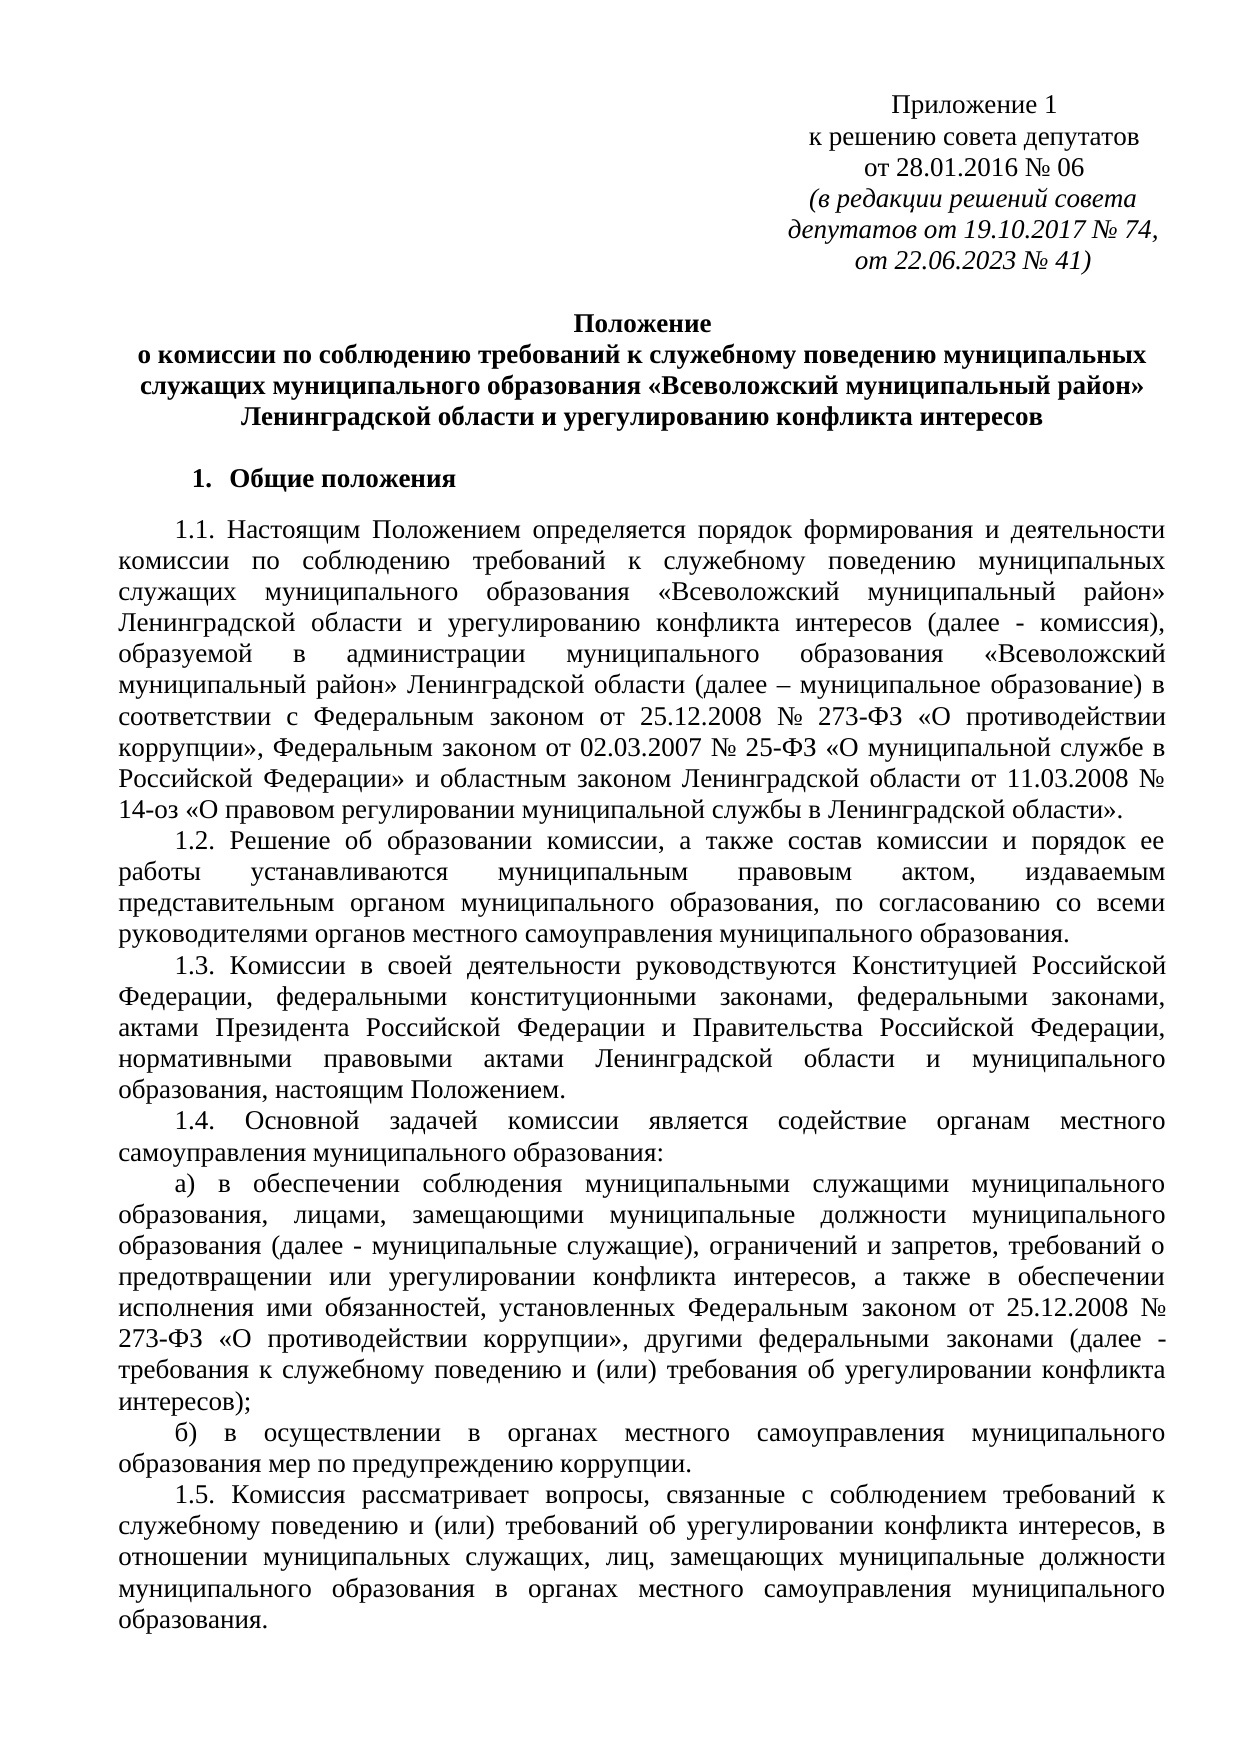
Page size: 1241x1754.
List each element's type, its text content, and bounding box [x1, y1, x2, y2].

title о комиссии по соблюдению требований к служебному поведению муниципальных служащих муниципального образования «Всеволожский муниципальный район» Ленинградской области и урегулированию конфликта интересов [118, 338, 1167, 431]
text 1.5. Комиссия рассматривает вопросы, связанные с соблюдением требований к служебному поведению и (или) требований об урегулировании конфликта интересов, в отношении муниципальных служащих, лиц, замещающих муниципальные должности муниципального образования в органах местного самоуправления муниципального образования. [118, 1478, 1167, 1634]
text 1.1. Настоящим Положением определяется порядок формирования и деятельности комиссии по соблюдению требований к служебному поведению муниципальных служащих муниципального образования «Всеволожский муниципальный район» Ленинградской области и урегулированию конфликта интересов (далее - комиссия), образуемой в администрации муниципального образования «Всеволожский муниципальный район» Ленинградской области (далее – муниципальное образование) в соответствии с Федеральным законом от 25.12.2008 № 273-ФЗ «О противодействии коррупции», Федеральным законом от 02.03.2007 № 25-ФЗ «О муниципальной службе в Российской Федерации» и областным законом Ленинградской области от 11.03.2008 № 14-оз «О правовом регулировании муниципальной службы в Ленинградской области». [118, 513, 1167, 824]
title Положение [118, 307, 1167, 338]
text Приложение 1 [782, 89, 1167, 120]
text б) в осуществлении в органах местного самоуправления муниципального образования мер по предупреждению коррупции. [118, 1416, 1167, 1478]
text (в редакции решений совета депутатов от 19.10.2017 № 74, от 22.06.2023 № 41) [782, 182, 1167, 276]
list Общие положения [192, 462, 1167, 493]
text к решению совета депутатов [782, 120, 1167, 151]
text от 28.01.2016 № 06 [782, 151, 1167, 182]
text 1.4. Основной задачей комиссии является содействие органам местного самоуправления муниципального образования: [118, 1104, 1167, 1167]
text а) в обеспечении соблюдения муниципальными служащими муниципального образования, лицами, замещающими муниципальные должности муниципального образования (далее - муниципальные служащие), ограничений и запретов, требований о предотвращении или урегулировании конфликта интересов, а также в обеспечении исполнения ими обязанностей, установленных Федеральным законом от 25.12.2008 № 273-ФЗ «О противодействии коррупции», другими федеральными законами (далее - требования к служебному поведению и (или) требования об урегулировании конфликта интересов); [118, 1167, 1167, 1416]
text 1.3. Комиссии в своей деятельности руководствуются Конституцией Российской Федерации, федеральными конституционными законами, федеральными законами, актами Президента Российской Федерации и Правительства Российской Федерации, нормативными правовыми актами Ленинградской области и муниципального образования, настоящим Положением. [118, 949, 1167, 1104]
text 1.2. Решение об образовании комиссии, а также состав комиссии и порядок ее работы устанавливаются муниципальным правовым актом, издаваемым представительным органом муниципального образования, по согласованию со всеми руководителями органов местного самоуправления муниципального образования. [118, 824, 1167, 949]
